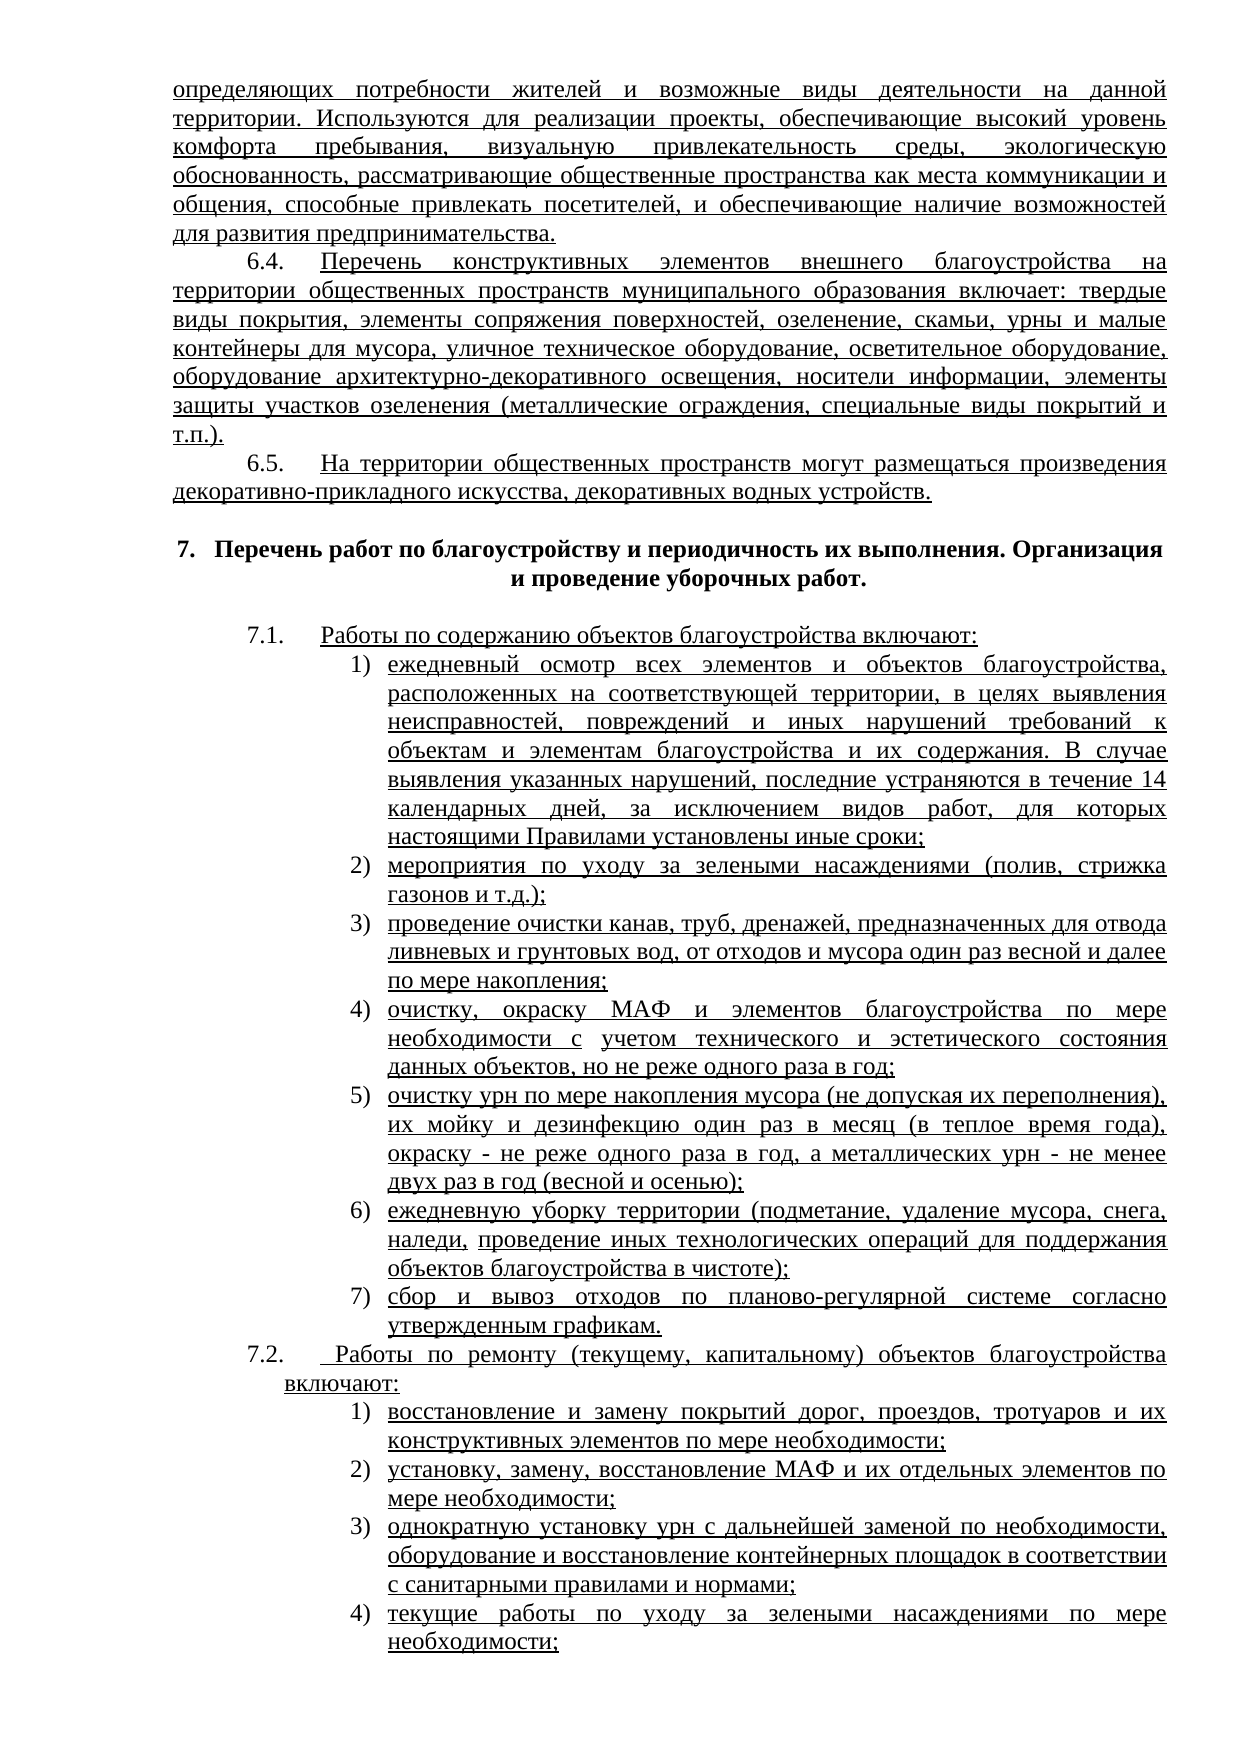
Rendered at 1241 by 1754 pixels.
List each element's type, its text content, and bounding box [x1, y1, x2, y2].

list установку, замену, восстановление МАФ и их отдельных элементов по мере необходимости; [350, 1454, 1167, 1511]
list Перечень конструктивных элементов внешнего благоустройства на территории общественных пространств муниципального образования включает: твердые виды покрытия, элементы сопряжения поверхностей, озеленение, скамьи, урны и малые контейнеры для мусора, уличное техническое оборудование, осветительное оборудование, оборудование архитектурно-декоративного освещения, носители информации, элементы защиты участков озеленения (металлические ограждения, специальные виды покрытий и т.п.). [173, 417, 1167, 448]
list Работы по ремонту (текущему, капитальному) объектов благоустройства включают: [247, 1339, 1167, 1396]
list очистку, окраску МАФ и элементов благоустройства по мере необходимости с учетом технического и эстетического состояния данных объектов, но не реже одного раза в год; [350, 994, 1167, 1080]
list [173, 74, 1167, 99]
list мероприятия по уходу за зелеными насаждениями (полив, стрижка газонов и т.д.); [350, 850, 1167, 908]
list Перечень конструктивных элементов внешнего благоустройства на территории общественных пространств муниципального образования включает: твердые виды покрытия, элементы сопряжения поверхностей, озеленение, скамьи, урны и малые контейнеры для мусора, уличное техническое оборудование, осветительное оборудование, оборудование архитектурно-декоративного освещения, носители информации, элементы защиты участков озеленения (металлические ограждения, специальные виды покрытий и т.п.). [173, 246, 1167, 300]
list сбор и вывоз отходов по планово-регулярной системе согласно утвержденным графикам. [350, 1281, 1167, 1339]
list проведение очистки канав, труб, дренажей, предназначенных для отвода ливневых и грунтовых вод, от отходов и мусора один раз весной и далее по мере накопления; [350, 908, 1167, 994]
list очистку урн по мере накопления мусора (не допуская их переполнения), их мойку и дезинфекцию один раз в месяц (в теплое время года), окраску - не реже одного раза в год, а металлических урн - не менее двух раз в год (весной и осенью); [350, 1080, 1167, 1195]
list восстановление и замену покрытий дорог, проездов, тротуаров и их конструктивных элементов по мере необходимости; [350, 1396, 1167, 1454]
list однократную установку урн с дальнейшей заменой по необходимости, оборудование и восстановление контейнерных площадок в соответствии с санитарными правилами и нормами; [350, 1511, 1167, 1598]
list Работы по содержанию объектов благоустройства включают: [247, 620, 1167, 649]
list На территории общественных пространств могут размещаться произведения декоративно-прикладного искусства, декоративных водных устройств. [173, 448, 1167, 505]
list ежедневную уборку территории (подметание, удаление мусора, снега, наледи, проведение иных технологических операций для поддержания объектов благоустройства в чистоте); [350, 1195, 1167, 1281]
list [173, 100, 1167, 128]
list Перечень работ по благоустройству и периодичность их выполнения. Организация и проведение уборочных работ. [173, 534, 1167, 591]
list ежедневный осмотр всех элементов и объектов благоустройства, расположенных на соответствующей территории, в целях выявления неисправностей, повреждений и иных нарушений требований к объектам и элементам благоустройства и их содержания. В случае выявления указанных нарушений, последние устраняются в течение 14 календарных дней, за исключением видов работ, для которых настоящими Правилами установлены иные сроки; [350, 649, 1167, 850]
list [173, 129, 1167, 156]
list текущие работы по уходу за зелеными насаждениями по мере необходимости; [350, 1598, 1167, 1655]
